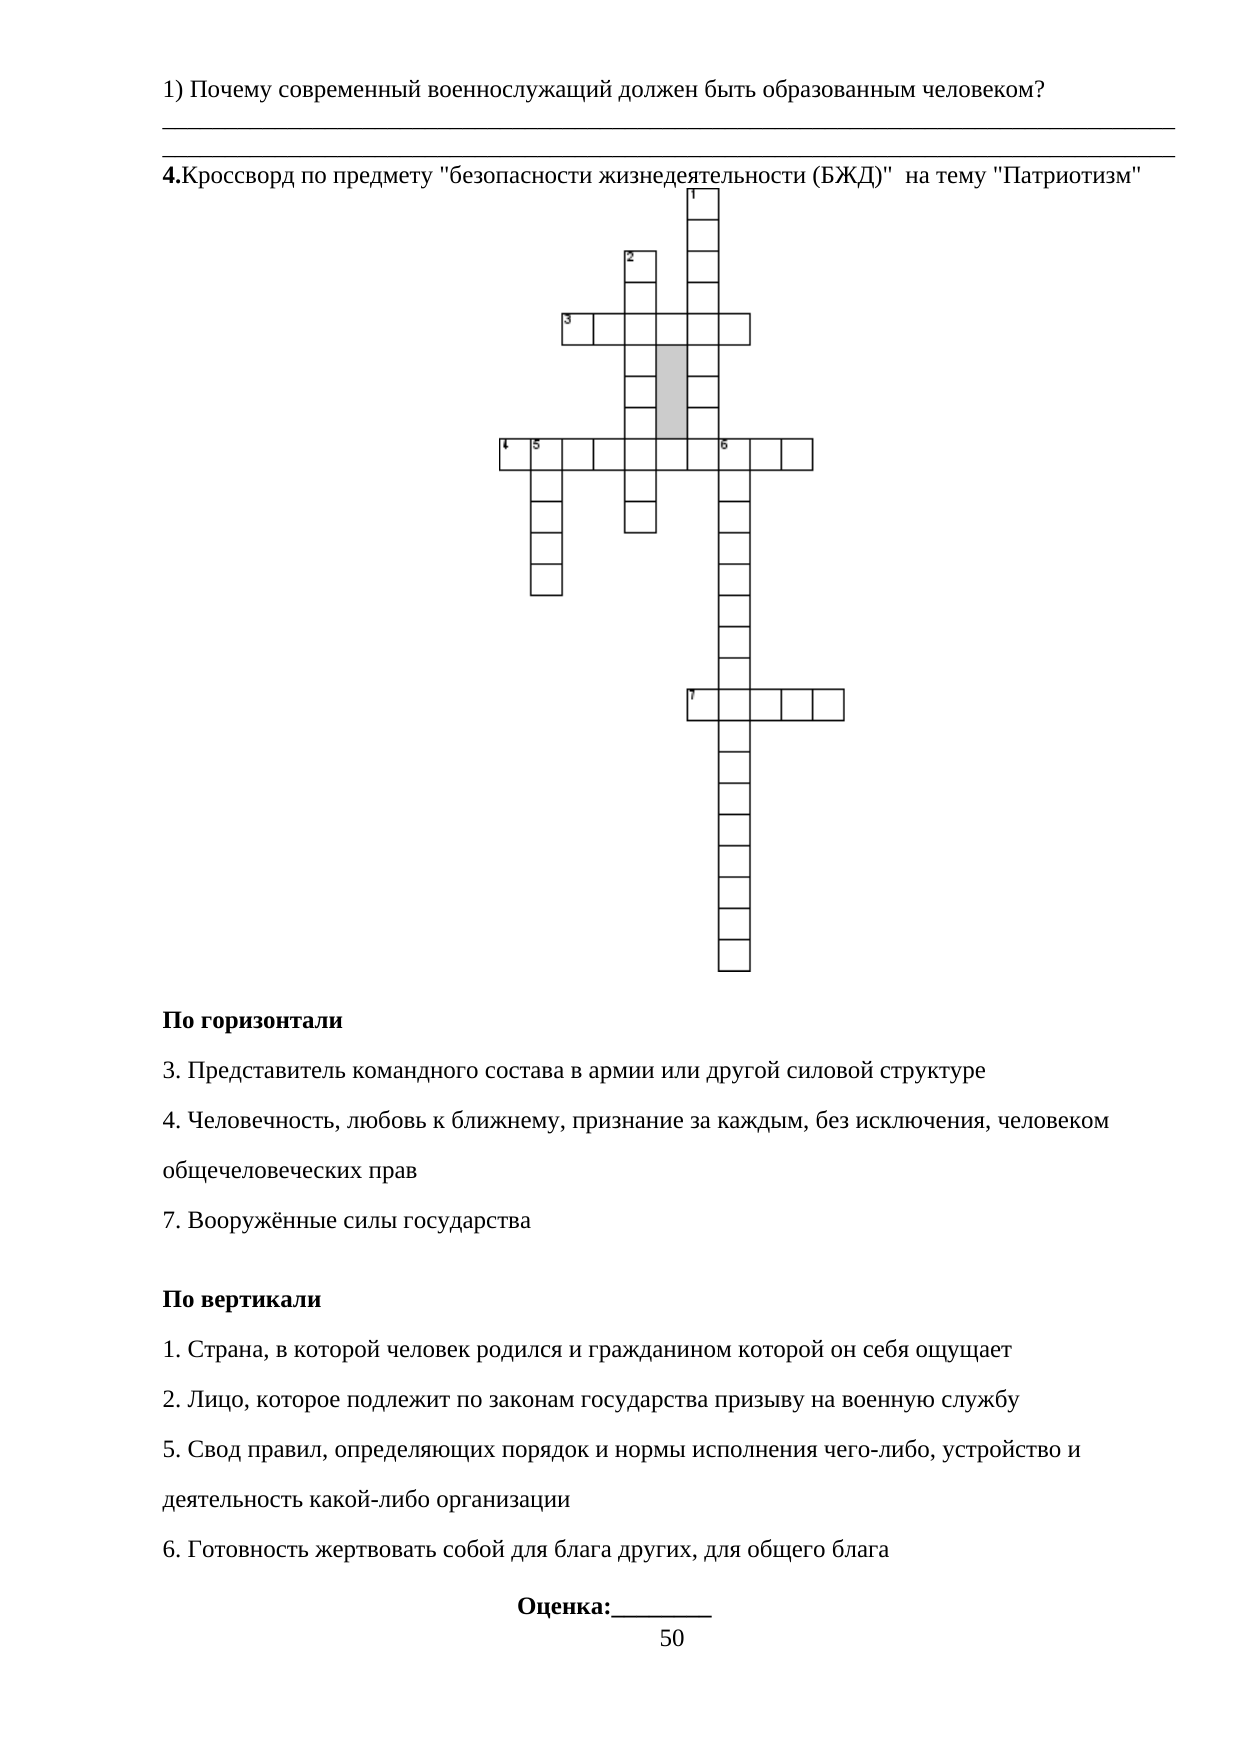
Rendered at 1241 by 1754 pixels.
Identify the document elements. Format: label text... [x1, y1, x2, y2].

text 1. Страна, в которой человек родился и гражданином которой он себя ощущает [162, 1312, 1181, 1362]
text 5. Свод правил, определяющих порядок и нормы исполнения чего-либо, устройство и деятельность какой-либо организации [162, 1412, 1181, 1512]
text 7. Вооружённые силы государства [162, 1184, 1181, 1234]
text 1) Почему современный военнослужащий должен быть образованным человеком? [162, 74, 1181, 103]
text 4.Кроссворд по предмету "безопасности жизнедеятельности (БЖД)" на тему "Патриотизм" [162, 160, 1181, 189]
text Оценка:________ [517, 1591, 1181, 1620]
text 3. Представитель командного состава в армии или другой силовой структуре [162, 1034, 1181, 1084]
text 2. Лицо, которое подлежит по законам государства призыву на военную службу [162, 1362, 1181, 1412]
picture [499, 188, 845, 972]
text По вертикали [162, 1284, 1181, 1312]
text 4. Человечность, любовь к ближнему, признание за каждым, без исключения, человеком общечеловеческих прав [162, 1084, 1181, 1184]
text По горизонтали [162, 1005, 1181, 1034]
text 6. Готовность жертвовать собой для блага других, для общего блага [162, 1512, 1181, 1562]
text __________________________________________________________________________________________________________________________________________________________________ [162, 103, 1181, 160]
